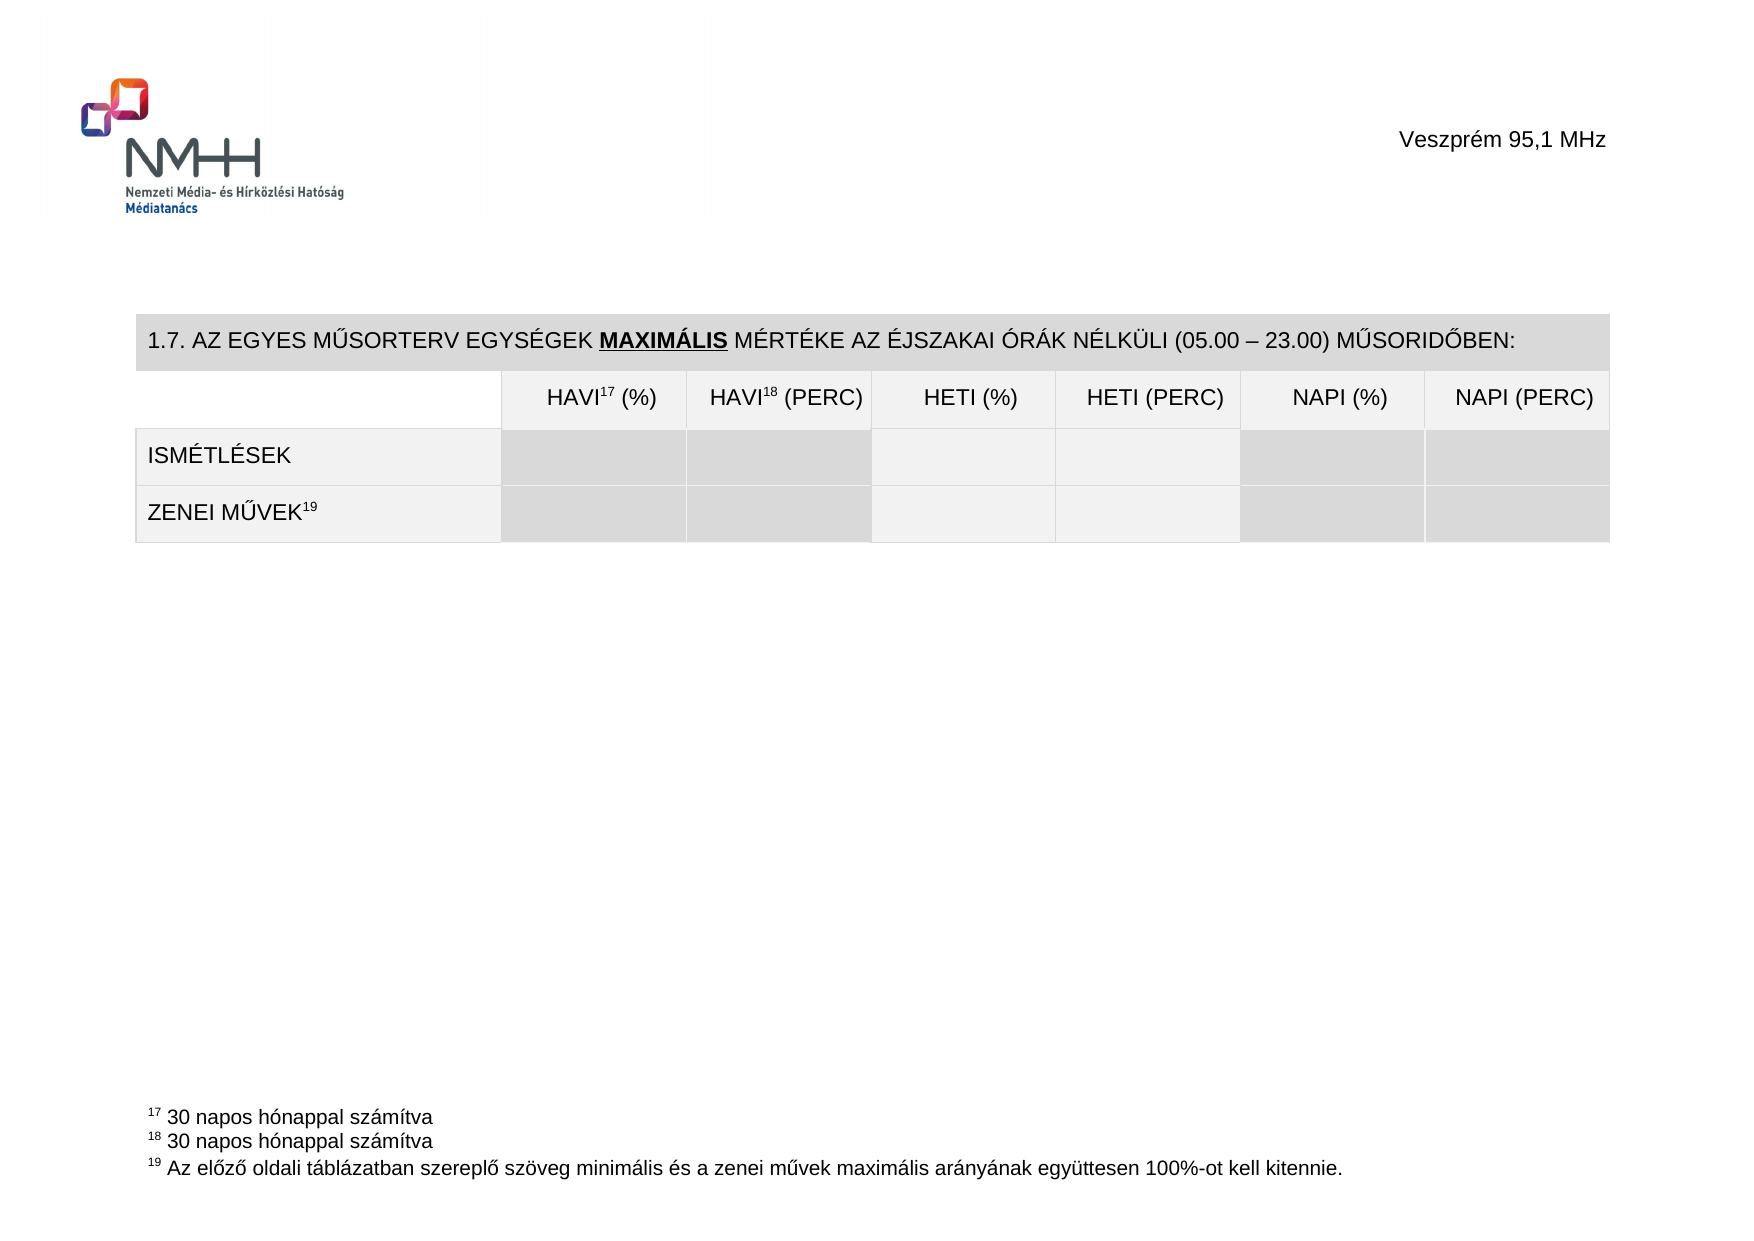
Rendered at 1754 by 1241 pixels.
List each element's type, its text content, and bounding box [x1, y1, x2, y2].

table_cell havi (%) [502, 371, 686, 428]
table_cell [1426, 486, 1609, 542]
table_cell [687, 486, 870, 542]
table_cell havi (PERC) [687, 371, 871, 428]
table_cell napi (perc) [1425, 371, 1609, 428]
table_cell ZENEI MŰVEK [137, 486, 501, 542]
table_cell [503, 430, 686, 485]
table_cell napi (%) [1241, 371, 1424, 428]
table_cell [1056, 486, 1240, 542]
table_cell [1241, 430, 1424, 485]
table_cell heti (perc) [1056, 371, 1240, 428]
table_cell [872, 429, 1055, 485]
table_cell [1056, 429, 1240, 485]
table_cell [872, 486, 1055, 542]
table_cell [503, 486, 686, 542]
table_cell [1426, 430, 1609, 485]
table_header 1.7. az egyes műsorterv egységek maximális mértéke az éjszakai órák nélküli (05.00 – 23.00) műsoridőben: [137, 315, 1609, 370]
table_cell heti (%) [872, 371, 1055, 428]
picture [17, 9, 874, 221]
table_cell Ismétlések [137, 429, 501, 485]
table_cell [1241, 486, 1424, 542]
table_cell [687, 430, 870, 485]
